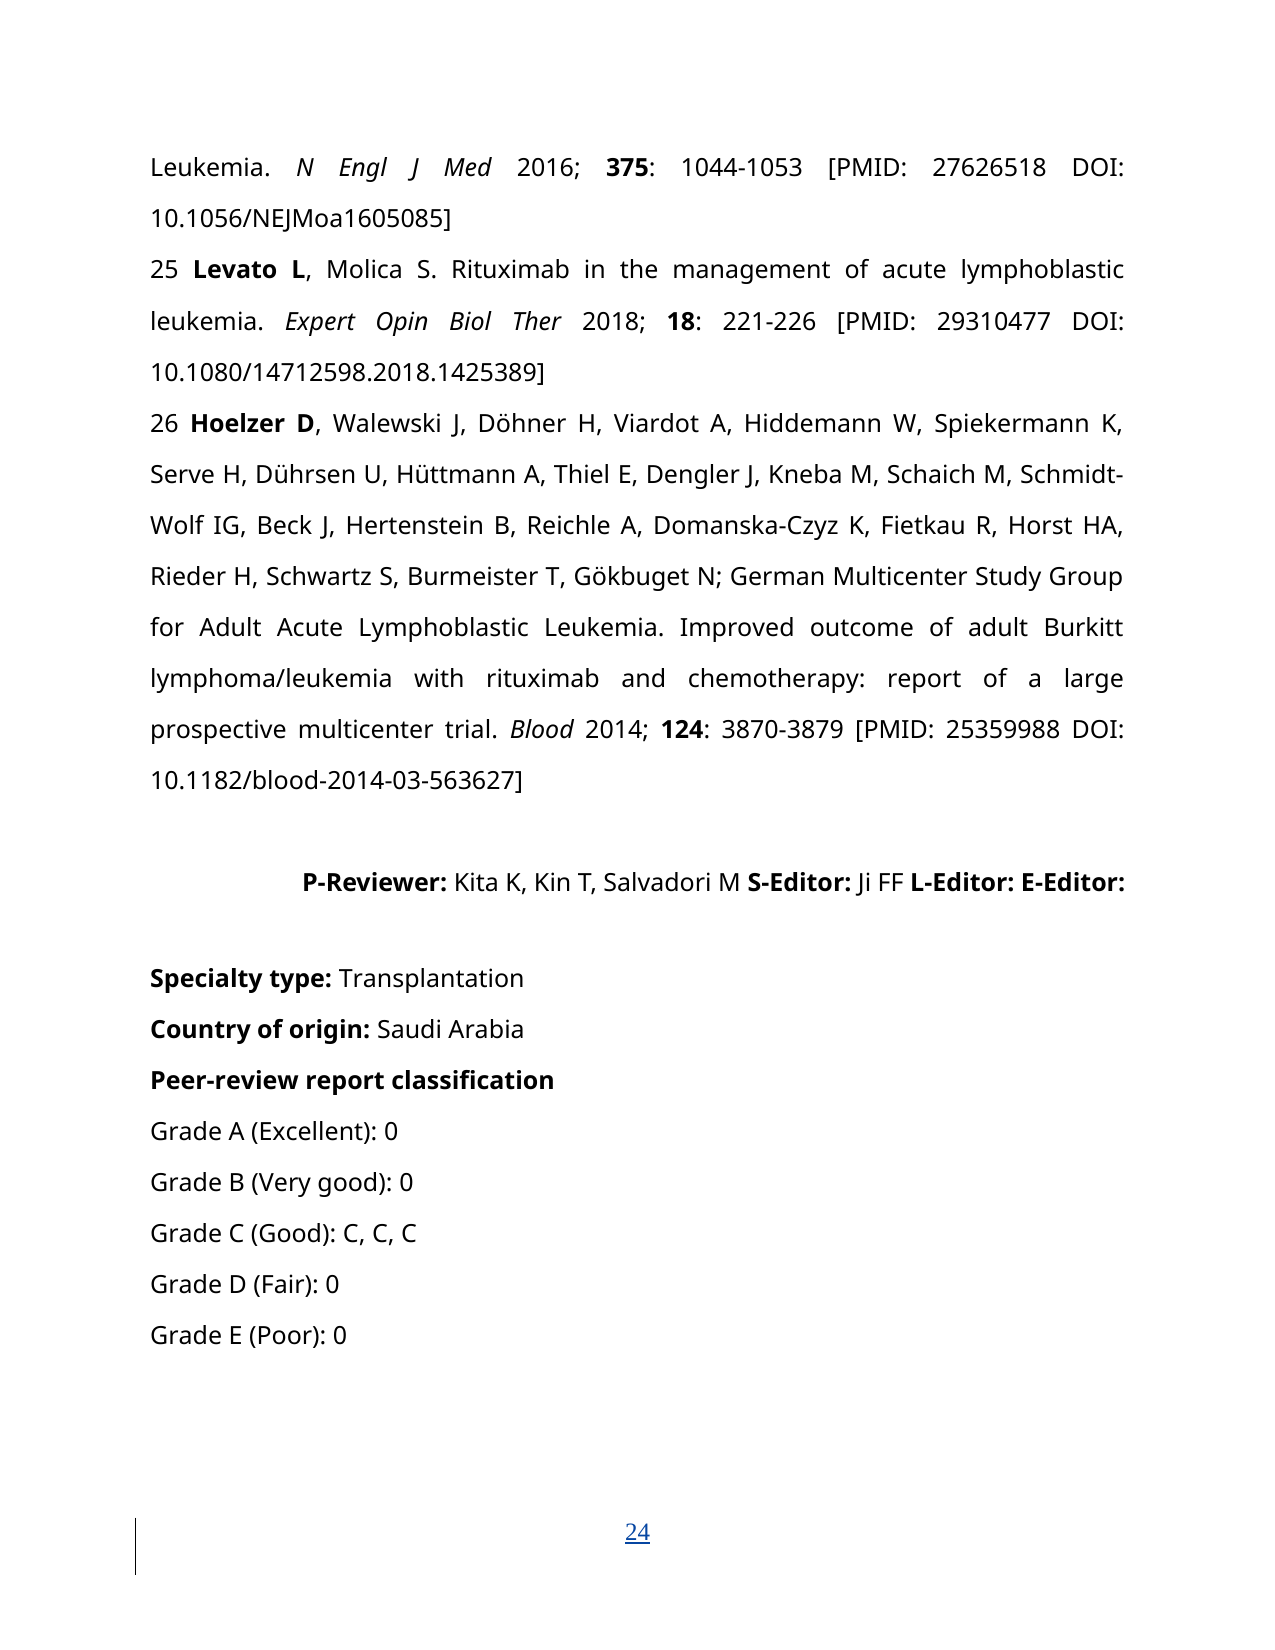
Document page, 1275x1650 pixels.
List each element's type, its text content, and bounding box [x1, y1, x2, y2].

text 25 Levato L, Molica S. Rituximab in the management of acute lymphoblastic leukemia. Expert Opin Biol Ther 2018; 18: 221-226 [PMID: 29310477 DOI: 10.1080/14712598.2018.1425389] [150, 252, 1125, 388]
text Grade D (Fair): 0 [150, 1267, 1125, 1301]
text P-Reviewer: Kita K, Kin T, Salvadori M S-Editor: Ji FF L-Editor: E-Editor: [150, 864, 1125, 899]
text Grade A (Excellent): 0 [150, 1113, 1125, 1147]
text 26 Hoelzer D, Walewski J, Döhner H, Viardot A, Hiddemann W, Spiekermann K, Serve H, Dührsen U, Hüttmann A, Thiel E, Dengler J, Kneba M, Schaich M, Schmidt-Wolf IG, Beck J, Hertenstein B, Reichle A, Domanska-Czyz K, Fietkau R, Horst HA, Rieder H, Schwartz S, Burmeister T, Gökbuget N; German Multicenter Study Group for Adult Acute Lymphoblastic Leukemia. Improved outcome of adult Burkitt lymphoma/leukemia with rituximab and chemotherapy: report of a large prospective multicenter trial. Blood 2014; 124: 3870-3879 [PMID: 25359988 DOI: 10.1182/blood-2014-03-563627] [150, 405, 1125, 797]
text Grade E (Poor): 0 [150, 1318, 1125, 1352]
text Specialty type: Transplantation [150, 960, 1125, 994]
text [150, 150, 1125, 235]
text Country of origin: Saudi Arabia [150, 1011, 1125, 1045]
text Grade C (Good): C, C, C [150, 1216, 1125, 1249]
text Peer-review report classification [150, 1062, 1125, 1096]
text Grade B (Very good): 0 [150, 1164, 1125, 1198]
